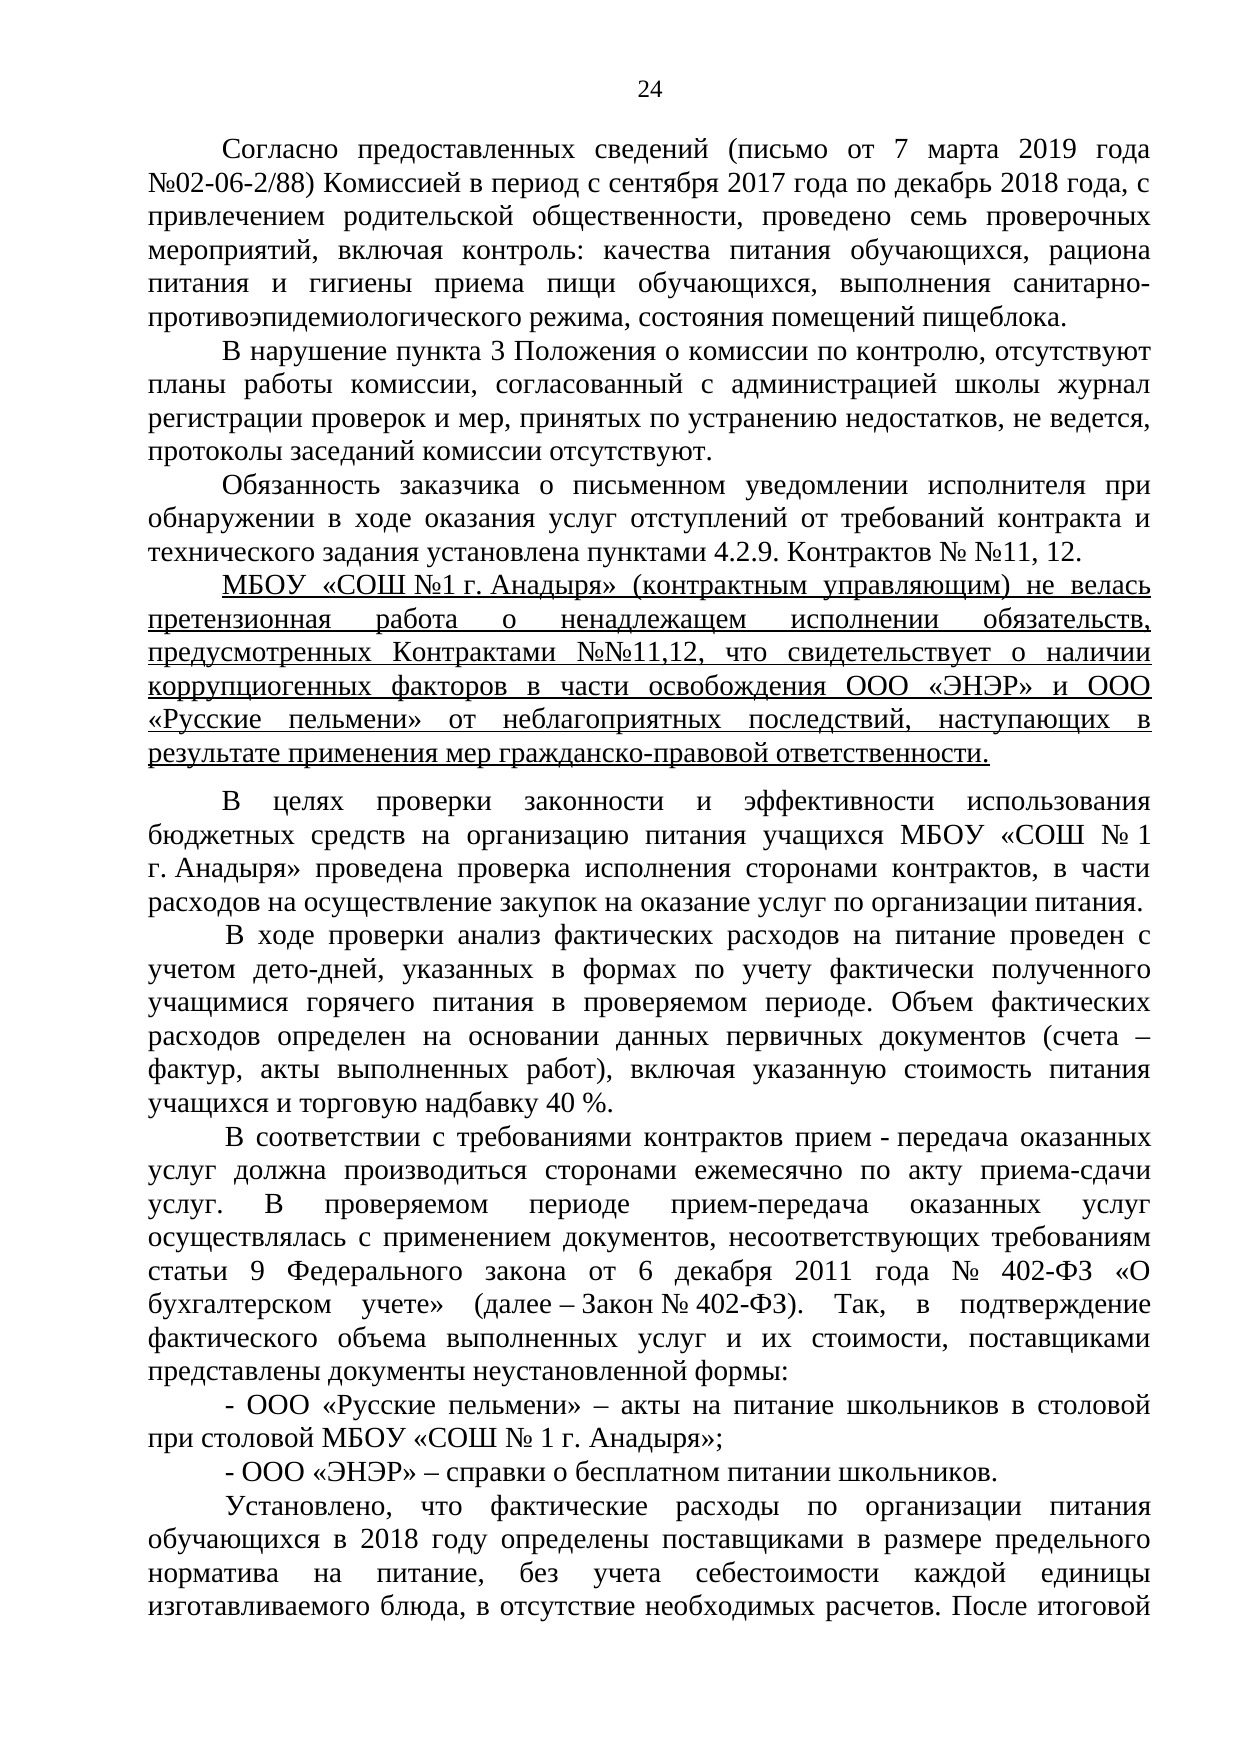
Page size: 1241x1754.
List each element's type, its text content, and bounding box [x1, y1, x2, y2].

text - ООО «ЭНЭР» – справки о бесплатном питании школьников. [148, 1454, 1152, 1488]
text В нарушение пункта 3 Положения о комиссии по контролю, отсутствуют планы работы комиссии, согласованный с администрацией школы журнал регистрации проверок и мер, принятых по устранению недостатков, не ведется, протоколы заседаний комиссии отсутствуют. [148, 333, 1152, 467]
text Обязанность заказчика о письменном уведомлении исполнителя при обнаружении в ходе оказания услуг отступлений от требований контракта и технического задания установлена пунктами 4.2.9. Контрактов № №11, 12. [148, 467, 1152, 567]
text МБОУ «СОШ №1 г. Анадыря» (контрактным управляющим) не велась претензионная работа о ненадлежащем исполнении обязательств, предусмотренных Контрактами №№11,12, что свидетельствует о наличии коррупциогенных факторов в части освобождения ООО «ЭНЭР» и ООО «Русские пельмени» от неблагоприятных последствий, наступающих в результате применения мер гражданско-правовой ответственности. [148, 665, 1152, 697]
text МБОУ «СОШ №1 г. Анадыря» (контрактным управляющим) не велась претензионная работа о ненадлежащем исполнении обязательств, предусмотренных Контрактами №№11,12, что свидетельствует о наличии коррупциогенных факторов в части освобождения ООО «ЭНЭР» и ООО «Русские пельмени» от неблагоприятных последствий, наступающих в результате применения мер гражданско-правовой ответственности. [148, 732, 1152, 769]
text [148, 1488, 1152, 1622]
text Согласно предоставленных сведений (письмо от 7 марта 2019 года №02-06-2/88) Комиссией в период с сентября 2017 года по декабрь 2018 года, с привлечением родительской общественности, проведено семь проверочных мероприятий, включая контроль: качества питания обучающихся, рациона питания и гигиены приема пищи обучающихся, выполнения санитарно- противоэпидемиологического режима, состояния помещений пищеблока. [148, 131, 1152, 333]
text В ходе проверки анализ фактических расходов на питание проведен с учетом дето-дней, указанных в формах по учету фактически полученного учащимися горячего питания в проверяемом периоде. Объем фактических расходов определен на основании данных первичных документов (счета – фактур, акты выполненных работ), включая указанную стоимость питания учащихся и торговую надбавку 40 %. [148, 917, 1152, 1119]
text МБОУ «СОШ №1 г. Анадыря» (контрактным управляющим) не велась претензионная работа о ненадлежащем исполнении обязательств, предусмотренных Контрактами №№11,12, что свидетельствует о наличии коррупциогенных факторов в части освобождения ООО «ЭНЭР» и ООО «Русские пельмени» от неблагоприятных последствий, наступающих в результате применения мер гражданско-правовой ответственности. [148, 699, 1152, 731]
text В целях проверки законности и эффективности использования бюджетных средств на организацию питания учащихся МБОУ «СОШ № 1 г. Анадыря» проведена проверка исполнения сторонами контрактов, в части расходов на осуществление закупок на оказание услуг по организации питания. [148, 783, 1152, 917]
text МБОУ «СОШ №1 г. Анадыря» (контрактным управляющим) не велась претензионная работа о ненадлежащем исполнении обязательств, предусмотренных Контрактами №№11,12, что свидетельствует о наличии коррупциогенных факторов в части освобождения ООО «ЭНЭР» и ООО «Русские пельмени» от неблагоприятных последствий, наступающих в результате применения мер гражданско-правовой ответственности. [148, 567, 1152, 664]
text - ООО «Русские пельмени» – акты на питание школьников в столовой при столовой МБОУ «СОШ № 1 г. Анадыря»; [148, 1387, 1152, 1454]
text В соответствии с требованиями контрактов прием - передача оказанных услуг должна производиться сторонами ежемесячно по акту приема-сдачи услуг. В проверяемом периоде прием-передача оказанных услуг осуществлялась с применением документов, несоответствующих требованиям статьи 9 Федерального закона от 6 декабря 2011 года № 402-ФЗ «О бухгалтерском учете» (далее – Закон № 402-ФЗ). Так, в подтверждение фактического объема выполненных услуг и их стоимости, поставщиками представлены документы неустановленной формы: [148, 1119, 1152, 1387]
